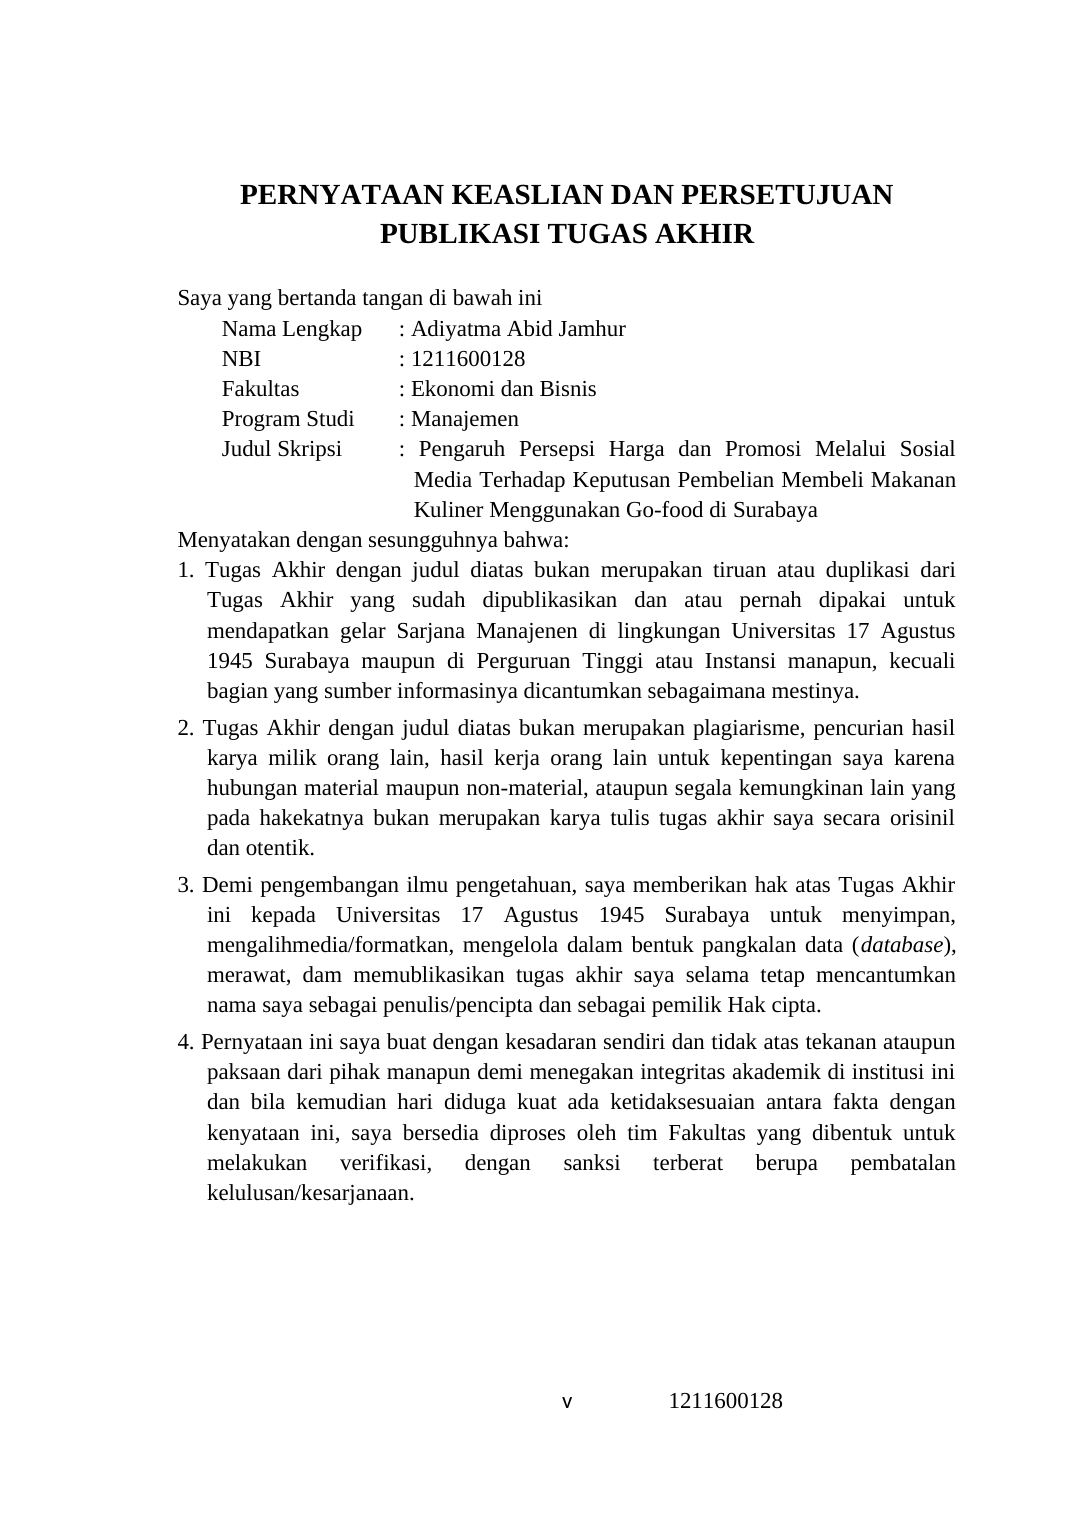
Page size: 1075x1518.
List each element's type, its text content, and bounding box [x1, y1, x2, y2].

text 3. Demi pengembangan ilmu pengetahuan, saya memberikan hak atas Tugas Akhir ini kepada Universitas 17 Agustus 1945 Surabaya untuk menyimpan, mengalihmedia/formatkan, mengelola dalam bentuk pangkalan data (database), merawat, dam memublikasikan tugas akhir saya selama tetap mencantumkan nama saya sebagai penulis/pencipta dan sebagai pemilik Hak cipta. [177, 871, 957, 1018]
text 2. Tugas Akhir dengan judul diatas bukan merupakan plagiarisme, pencurian hasil karya milik orang lain, hasil kerja orang lain untuk kepentingan saya karena hubungan material maupun non-material, ataupun segala kemungkinan lain yang pada hakekatnya bukan merupakan karya tulis tugas akhir saya secara orisinil dan otentik. [177, 713, 957, 861]
text Saya yang bertanda tangan di bawah ini [177, 284, 957, 311]
text Fakultas : Ekonomi dan Bisnis [222, 375, 957, 401]
text Judul Skripsi : Pengaruh Persepsi Harga dan Promosi Melalui Sosial Media Terhadap Keputusan Pembelian Membeli Makanan Kuliner Menggunakan Go-food di Surabaya [222, 436, 957, 522]
text 4. Pernyataan ini saya buat dengan kesadaran sendiri dan tidak atas tekanan ataupun paksaan dari pihak manapun demi menegakan integritas akademik di institusi ini dan bila kemudian hari diduga kuat ada ketidaksesuaian antara fakta dengan kenyataan ini, saya bersedia diproses oleh tim Fakultas yang dibentuk untuk melakukan verifikasi, dengan sanksi terberat berupa pembatalan kelulusan/kesarjanaan. [177, 1028, 957, 1205]
text PERNYATAAN KEASLIAN DAN PERSETUJUAN PUBLIKASI TUGAS AKHIR [177, 177, 957, 249]
text Nama Lengkap : Adiyatma Abid Jamhur [222, 315, 957, 341]
text NBI : 1211600128 [222, 345, 957, 371]
text 1. Tugas Akhir dengan judul diatas bukan merupakan tiruan atau duplikasi dari Tugas Akhir yang sudah dipublikasikan dan atau pernah dipakai untuk mendapatkan gelar Sarjana Manajenen di lingkungan Universitas 17 Agustus 1945 Surabaya maupun di Perguruan Tinggi atau Instansi manapun, kecuali bagian yang sumber informasinya dicantumkan sebagaimana mestinya. [177, 556, 957, 703]
text Program Studi : Manajemen [222, 405, 957, 432]
text Menyatakan dengan sesungguhnya bahwa: [177, 526, 957, 552]
